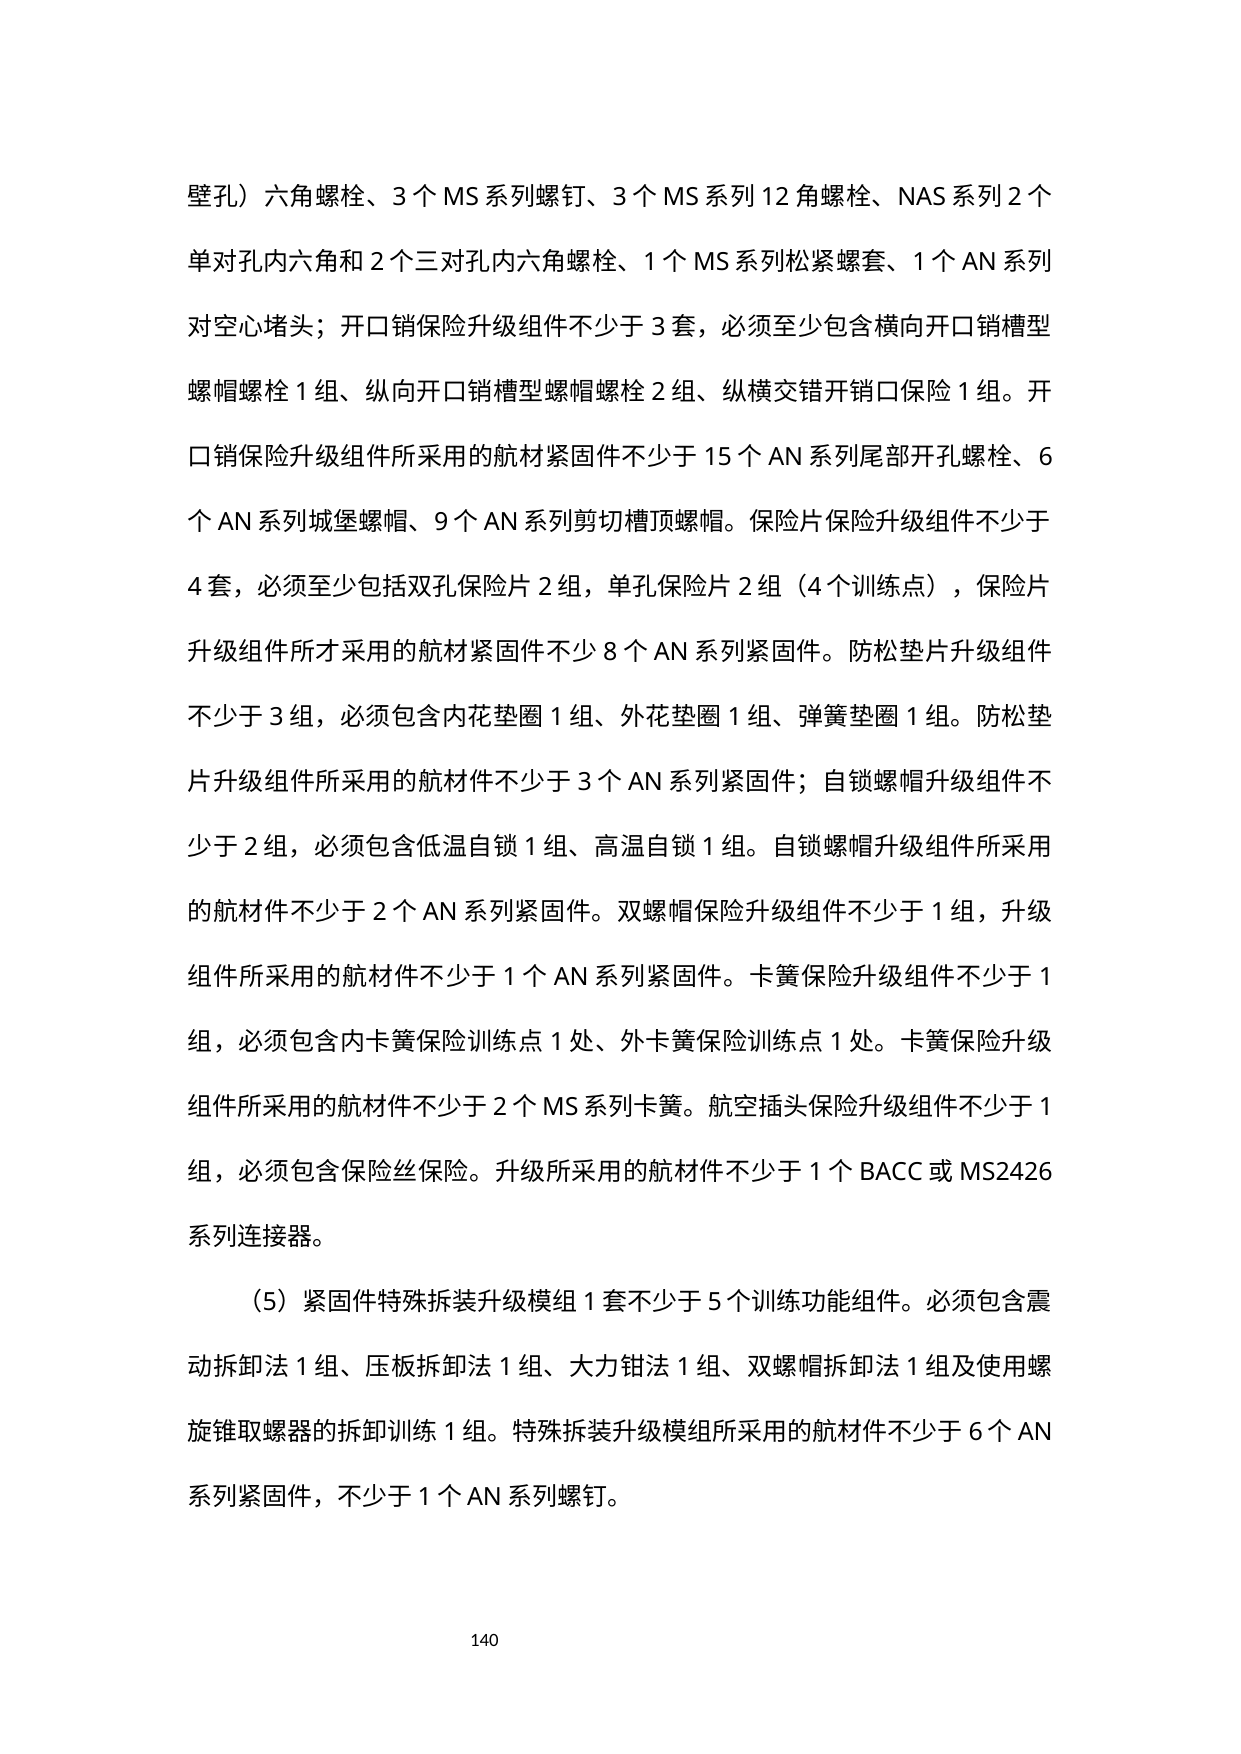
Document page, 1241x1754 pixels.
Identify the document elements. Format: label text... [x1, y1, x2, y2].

text （5）紧固件特殊拆装升级模组1套不少于5个训练功能组件。必须包含震动拆卸法1组、压板拆卸法1组、大力钳法1组、双螺帽拆卸法1组及使用螺旋锥取螺器的拆卸训练1组。特殊拆装升级模组所采用的航材件不少于6个AN系列紧固件，不少于1个AN系列螺钉。 [187, 1267, 1053, 1527]
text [187, 162, 1053, 1267]
